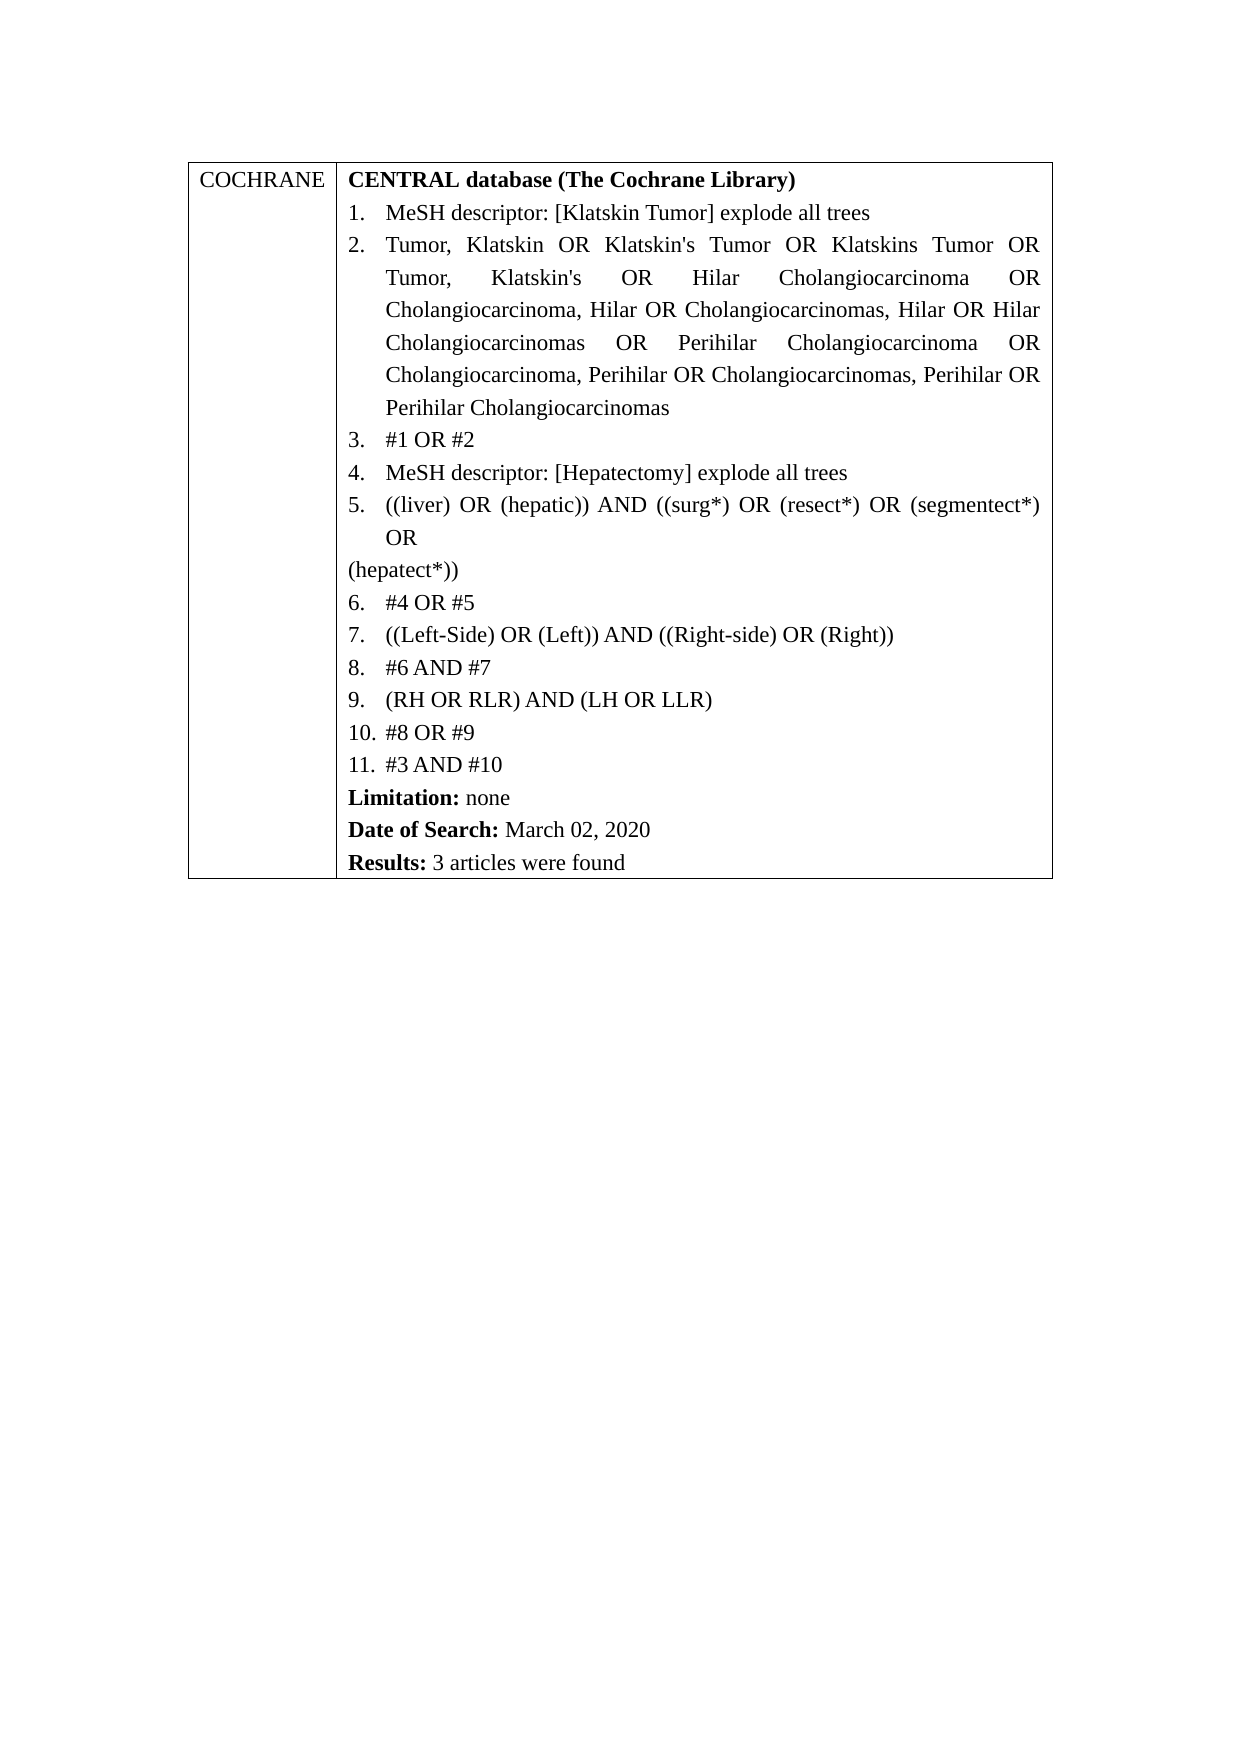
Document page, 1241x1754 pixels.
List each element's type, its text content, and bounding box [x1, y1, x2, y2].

table_cell CENTRAL database (The Cochrane Library) MeSH descriptor: [Klatskin Tumor] explode all trees Tumor, Klatskin OR Klatskin's Tumor OR Klatskins Tumor OR Tumor, Klatskin's OR Hilar Cholangiocarcinoma OR Cholangiocarcinoma, Hilar OR Cholangiocarcinomas, Hilar OR Hilar Cholangiocarcinomas OR Perihilar Cholangiocarcinoma OR Cholangiocarcinoma, Perihilar OR Cholangiocarcinomas, Perihilar OR Perihilar Cholangiocarcinomas #1 OR #2 MeSH descriptor: [Hepatectomy] explode all trees ((liver) OR (hepatic)) AND ((surg*) OR (resect*) OR (segmentect*) OR (hepatect*)) #4 OR #5 ((Left-Side) OR (Left)) AND ((Right-side) OR (Right)) #6 AND #7 (RH OR RLR) AND (LH OR LLR) #8 OR #9 #3 AND #10 Limitation: none Date of Search: March 02, 2020 Results: 3 articles were found [337, 163, 1052, 878]
table_cell COCHRANE [189, 163, 336, 878]
